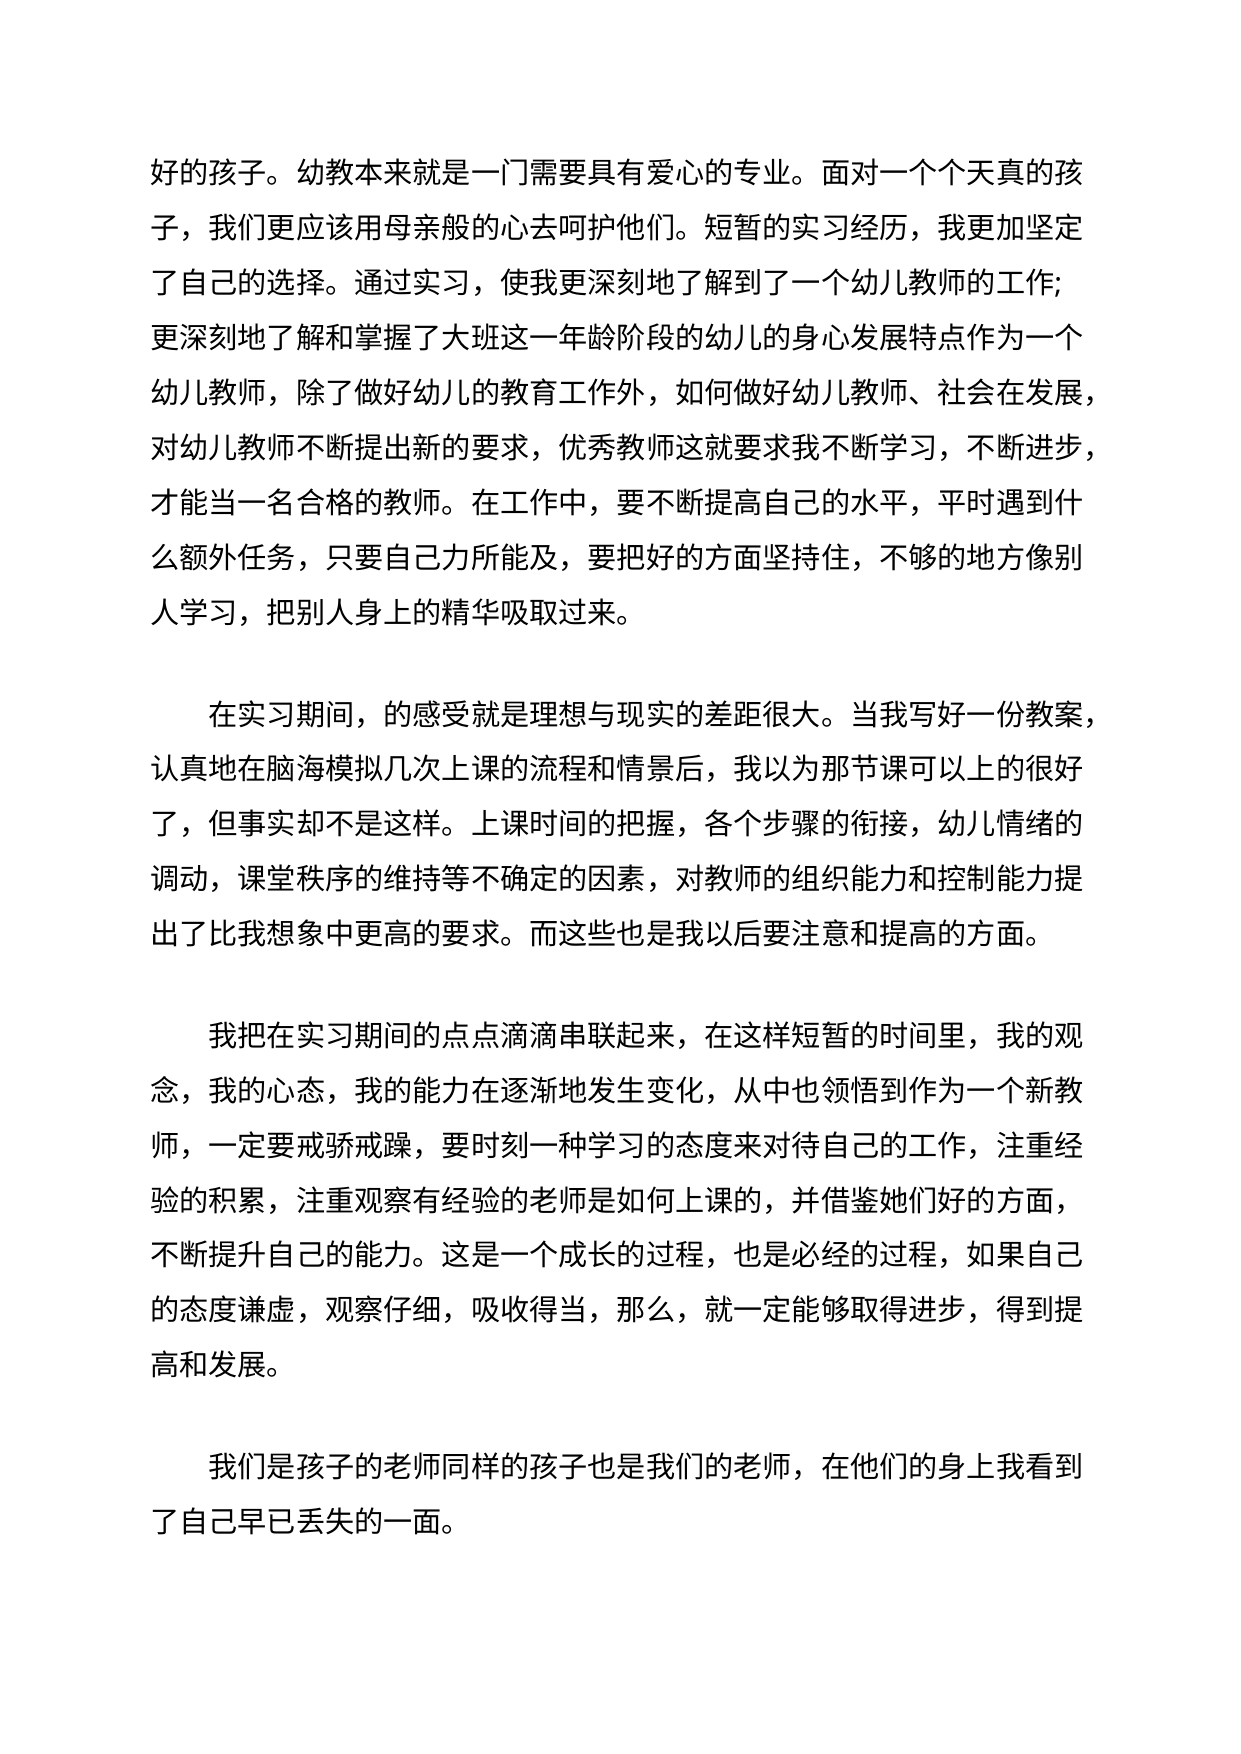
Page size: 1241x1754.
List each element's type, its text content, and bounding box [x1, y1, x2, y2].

text 在实习期间，的感受就是理想与现实的差距很大。当我写好一份教案，认真地在脑海模拟几次上课的流程和情景后，我以为那节课可以上的很好了，但事实却不是这样。上课时间的把握，各个步骤的衔接，幼儿情绪的调动，课堂秩序的维持等不确定的因素，对教师的组织能力和控制能力提出了比我想象中更高的要求。而这些也是我以后要注意和提高的方面。 [150, 691, 1090, 953]
text 我们是孩子的老师同样的孩子也是我们的老师，在他们的身上我看到了自己早已丢失的一面。 [150, 1443, 1090, 1541]
text 我把在实习期间的点点滴滴串联起来，在这样短暂的时间里，我的观念，我的心态，我的能力在逐渐地发生变化，从中也领悟到作为一个新教师，一定要戒骄戒躁，要时刻一种学习的态度来对待自己的工作，注重经验的积累，注重观察有经验的老师是如何上课的，并借鉴她们好的方面，不断提升自己的能力。这是一个成长的过程，也是必经的过程，如果自己的态度谦虚，观察仔细，吸收得当，那么，就一定能够取得进步，得到提高和发展。 [150, 1012, 1090, 1384]
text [150, 150, 1090, 632]
